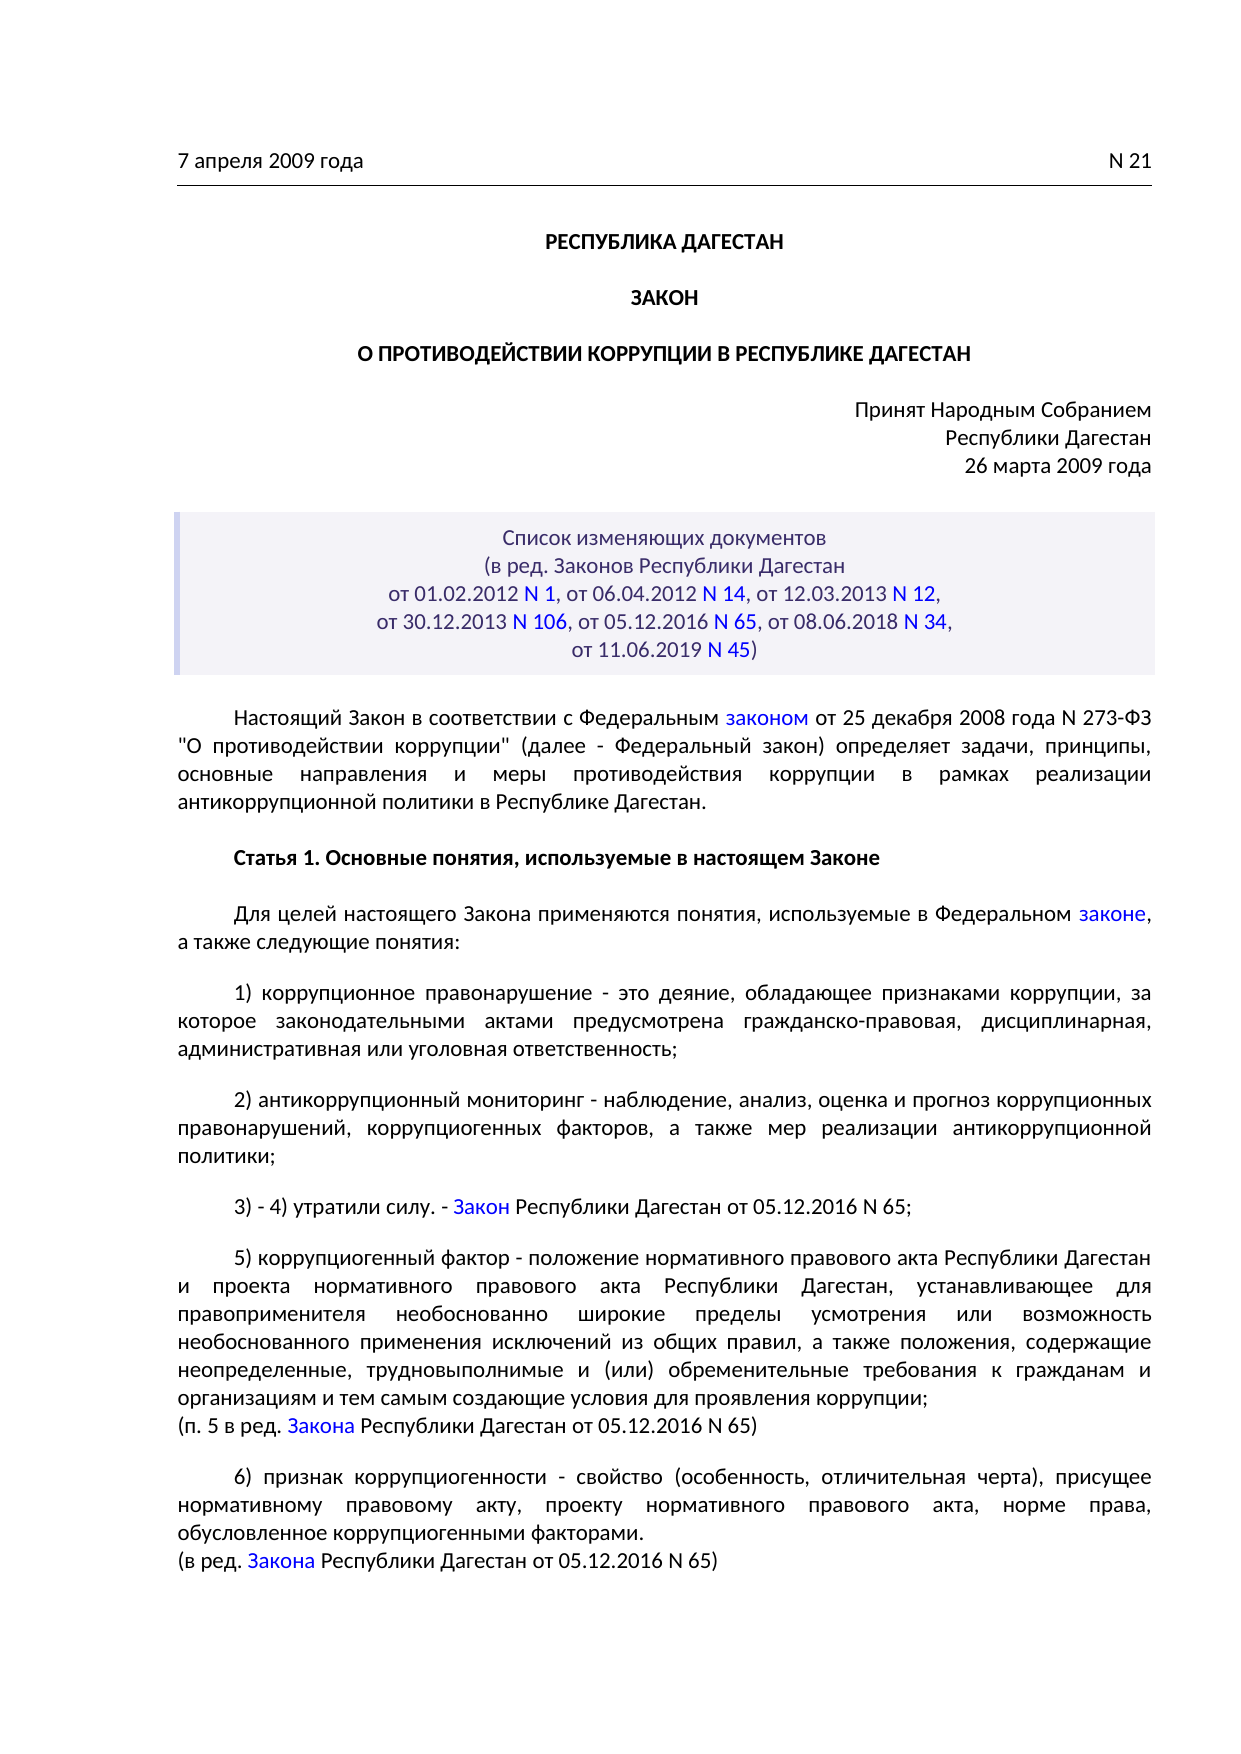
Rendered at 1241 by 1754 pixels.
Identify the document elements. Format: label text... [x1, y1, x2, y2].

text (в ред. Закона Республики Дагестан от 05.12.2016 N 65) [177, 1546, 1152, 1574]
table_header Список изменяющих документов (в ред. Законов Республики Дагестан от 01.02.2012 N 1, от 06.04.2012 N 14, от 12.03.2013 N 12, от 30.12.2013 N 106, от 05.12.2016 N 65, от 08.06.2018 N 34, от 11.06.2019 N 45) [180, 512, 1149, 675]
text Настоящий Закон в соответствии с Федеральным законом от 25 декабря 2008 года N 273-ФЗ "О противодействии коррупции" (далее - Федеральный закон) определяет задачи, принципы, основные направления и меры противодействия коррупции в рамках реализации антикоррупционной политики в Республике Дагестан. [177, 703, 1152, 815]
text Для целей настоящего Закона применяются понятия, используемые в Федеральном законе, а также следующие понятия: [177, 899, 1152, 955]
text 1) коррупционное правонарушение - это деяние, обладающее признаками коррупции, за которое законодательными актами предусмотрена гражданско-правовая, дисциплинарная, административная или уголовная ответственность; [177, 978, 1152, 1062]
table_header 7 апреля 2009 года [177, 146, 664, 174]
text 26 марта 2009 года [177, 451, 1152, 479]
title РЕСПУБЛИКА ДАГЕСТАН [177, 227, 1152, 255]
text 3) - 4) утратили силу. - Закон Республики Дагестан от 05.12.2016 N 65; [177, 1192, 1152, 1220]
text 2) антикоррупционный мониторинг - наблюдение, анализ, оценка и прогноз коррупционных правонарушений, коррупциогенных факторов, а также мер реализации антикоррупционной политики; [177, 1085, 1152, 1169]
table_header N 21 [664, 146, 1152, 174]
text 5) коррупциогенный фактор - положение нормативного правового акта Республики Дагестан и проекта нормативного правового акта Республики Дагестан, устанавливающее для правоприменителя необоснованно широкие пределы усмотрения или возможность необоснованного применения исключений из общих правил, а также положения, содержащие неопределенные, трудновыполнимые и (или) обременительные требования к гражданам и организациям и тем самым создающие условия для проявления коррупции; [177, 1243, 1152, 1411]
title ЗАКОН [177, 283, 1152, 311]
text Принят Народным Собранием [177, 395, 1152, 423]
text (п. 5 в ред. Закона Республики Дагестан от 05.12.2016 N 65) [177, 1411, 1152, 1439]
text Республики Дагестан [177, 423, 1152, 451]
text 6) признак коррупциогенности - свойство (особенность, отличительная черта), присущее нормативному правовому акту, проекту нормативного правового акта, норме права, обусловленное коррупциогенными факторами. [177, 1462, 1152, 1546]
title Статья 1. Основные понятия, используемые в настоящем Законе [177, 843, 1152, 871]
title О ПРОТИВОДЕЙСТВИИ КОРРУПЦИИ В РЕСПУБЛИКЕ ДАГЕСТАН [177, 339, 1152, 367]
